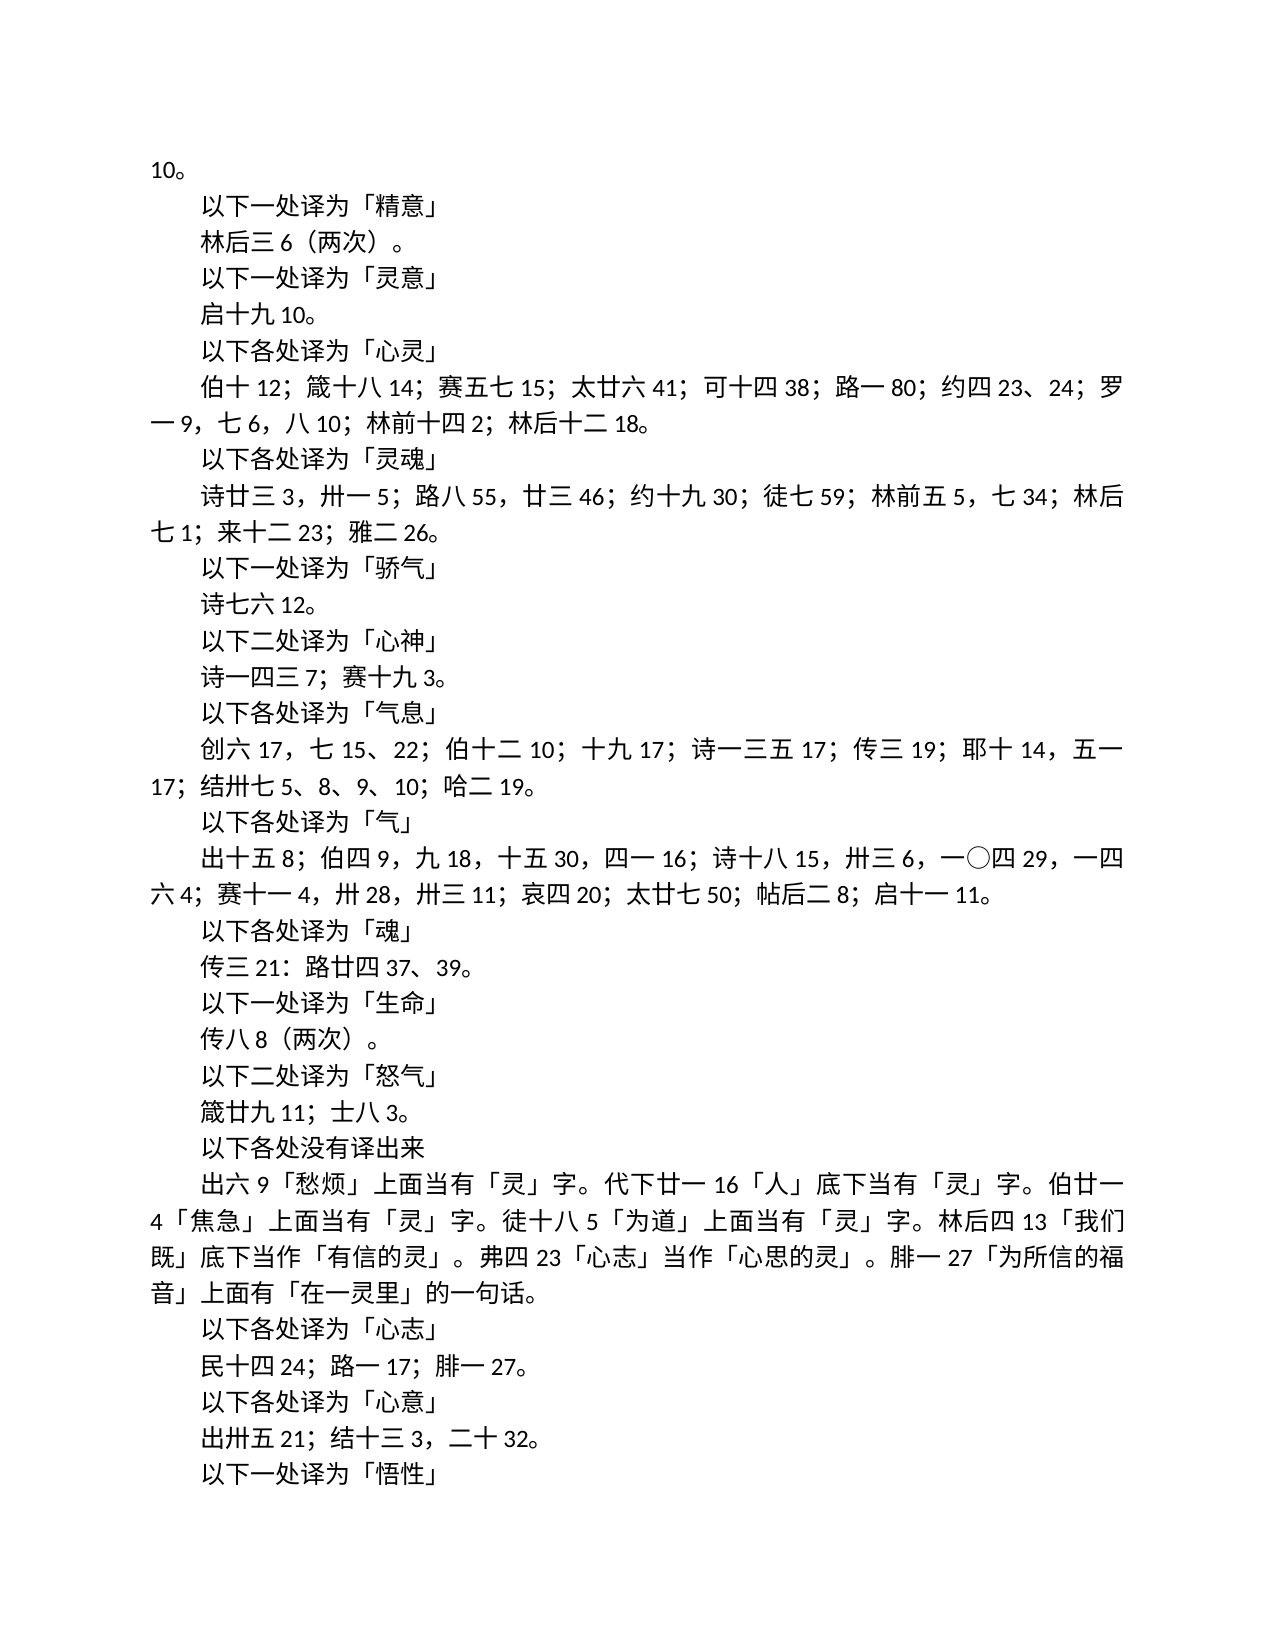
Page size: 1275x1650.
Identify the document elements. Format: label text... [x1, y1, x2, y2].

text 以下各处译为「气」 [150, 802, 1125, 839]
text 出卅五21；结十三3，二十32。 [150, 1419, 1125, 1455]
text 创六17，七15、22；伯十二10；十九17；诗一三五17；传三19；耶十14，五一17；结卅七5、8、9、10；哈二19。 [150, 730, 1125, 802]
text 以下二处译为「心神」 [150, 621, 1125, 657]
text 出十五8；伯四9，九18，十五30，四一16；诗十八15，卅三6，一○四29，一四六4；赛十一4，卅28，卅三11；哀四20；太廿七50；帖后二8；启十一11。 [150, 839, 1125, 911]
text 传三21：路廿四37、39。 [150, 947, 1125, 984]
text 以下二处译为「怒气」 [150, 1056, 1125, 1092]
text 以下一处译为「悟性」 [150, 1455, 1125, 1491]
text 以下各处译为「灵魂」 [150, 440, 1125, 476]
text 伯十12；箴十八14；赛五七15；太廿六41；可十四38；路一80；约四23、24；罗一9，七6，八10；林前十四2；林后十二18。 [150, 367, 1125, 440]
text 以下各处译为「心志」 [150, 1310, 1125, 1346]
text 以下各处译为「心意」 [150, 1382, 1125, 1419]
text 民十四24；路一17；腓一27。 [150, 1346, 1125, 1382]
text 诗廿三3，卅一5；路八55，廿三46；约十九30；徒七59；林前五5，七34；林后七1；来十二23；雅二26。 [150, 476, 1125, 549]
text 以下一处译为「生命」 [150, 984, 1125, 1020]
text 以下一处译为「精意」 [150, 186, 1125, 222]
text 箴廿九11；士八3。 [150, 1092, 1125, 1129]
text 以下各处译为「魂」 [150, 911, 1125, 947]
text 诗七六12。 [150, 585, 1125, 621]
text 以下各处没有译出来 [150, 1129, 1125, 1165]
text 传八8（两次）。 [150, 1020, 1125, 1056]
text 以下一处译为「灵意」 [150, 259, 1125, 295]
text 以下各处译为「气息」 [150, 694, 1125, 730]
text 林后三6（两次）。 [150, 222, 1125, 259]
text 以下一处译为「骄气」 [150, 549, 1125, 585]
text 以下各处译为「心灵」 [150, 331, 1125, 367]
text 出六9「愁烦」上面当有「灵」字。代下廿一16「人」底下当有「灵」字。伯廿一4「焦急」上面当有「灵」字。徒十八5「为道」上面当有「灵」字。林后四13「我们既」底下当作「有信的灵」。弗四23「心志」当作「心思的灵」。腓一27「为所信的福音」上面有「在一灵里」的一句话。 [150, 1165, 1125, 1310]
text 诗一四三7；赛十九3。 [150, 657, 1125, 694]
text 启十九10。 [150, 295, 1125, 331]
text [150, 150, 1125, 186]
